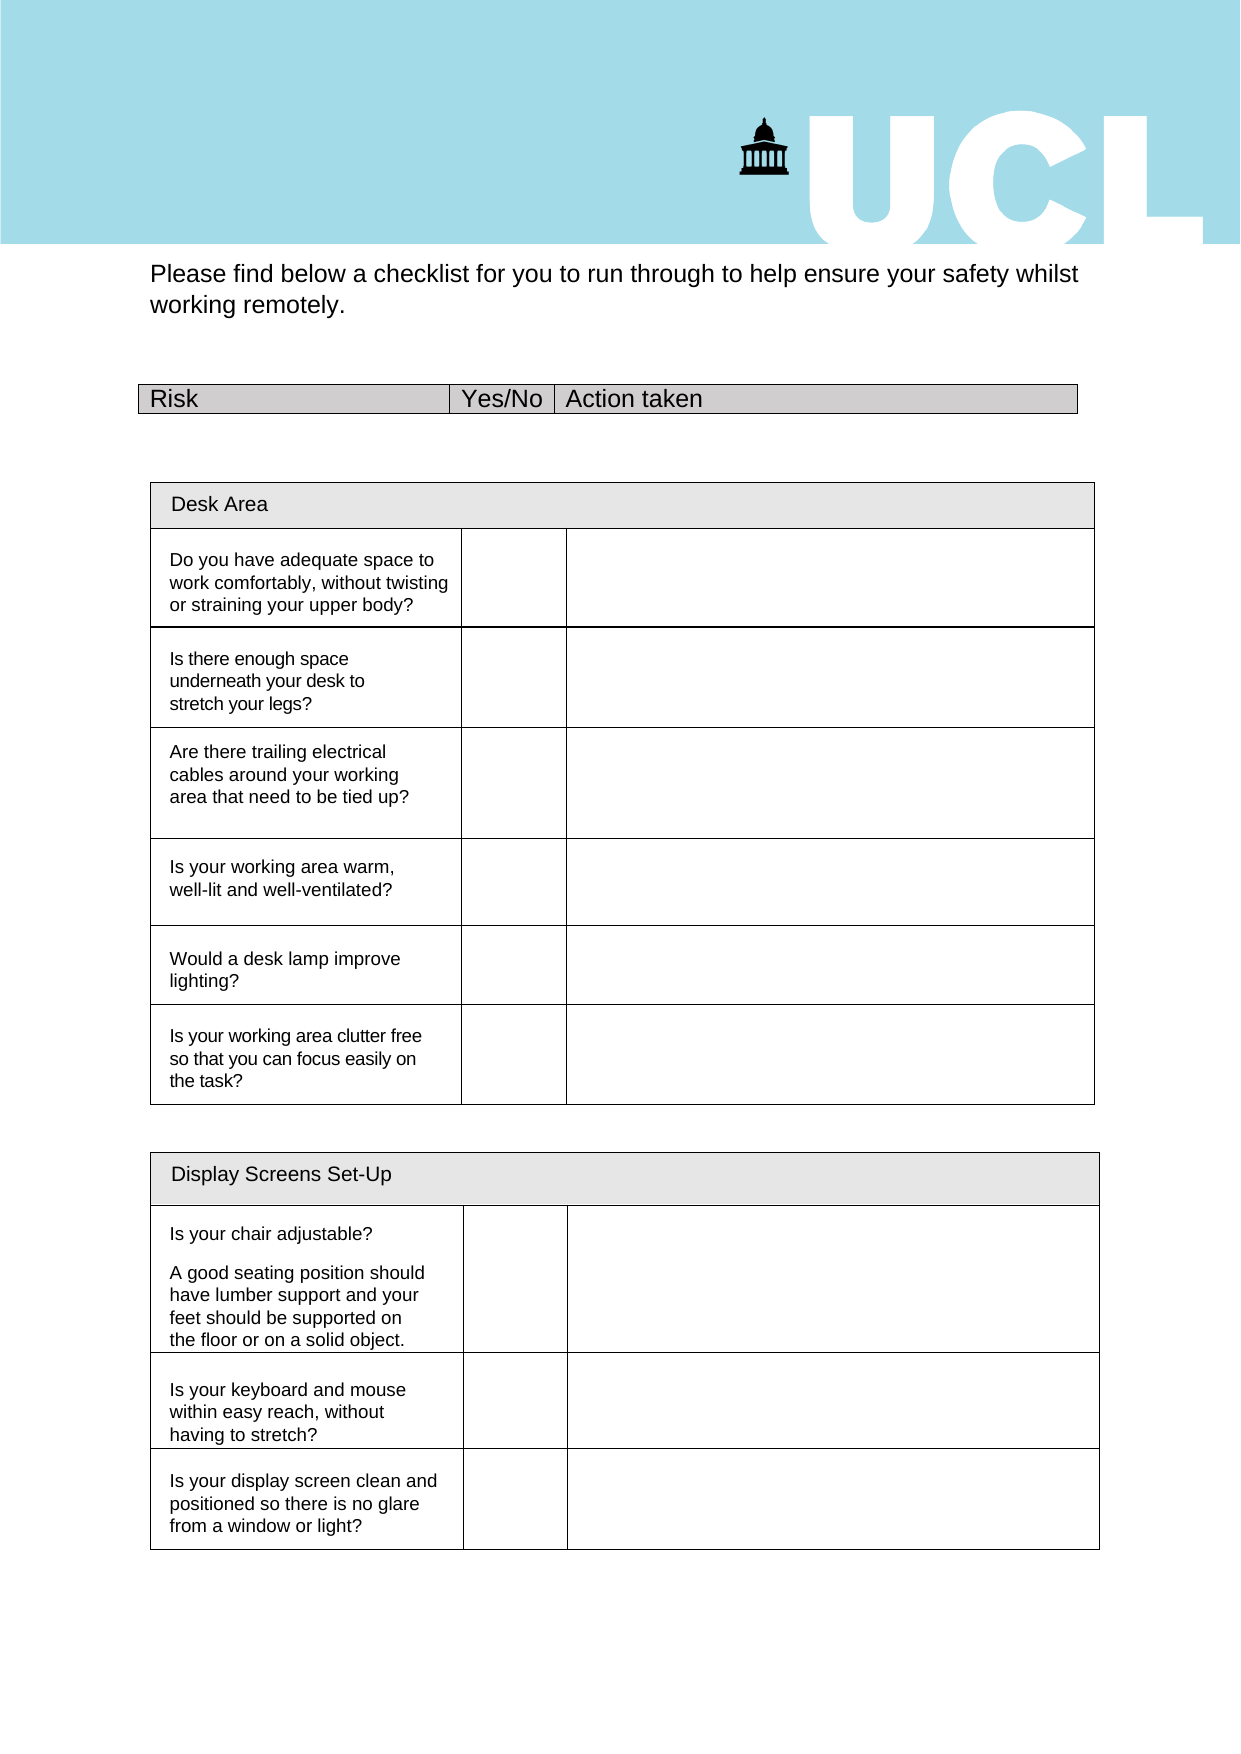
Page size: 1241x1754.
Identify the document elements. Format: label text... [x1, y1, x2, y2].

table_cell [462, 728, 566, 837]
table_cell [464, 1449, 567, 1549]
table_cell Are there trailing electrical cables around your working area that need to be tied up? [151, 728, 461, 837]
table_cell [462, 529, 566, 626]
table_header Display Screens Set-Up [151, 1153, 1099, 1204]
table_cell Is your working area warm, well-lit and well-ventilated? [151, 839, 461, 925]
table_cell [568, 1353, 1099, 1448]
table_cell Would a desk lamp improve lighting? [151, 926, 461, 1004]
table_cell [464, 1353, 567, 1448]
table_cell Is your working area clutter free so that you can focus easily on the task? [151, 1005, 461, 1104]
table_cell Is there enough space underneath your desk to stretch your legs? [151, 628, 461, 727]
text Please find below a checklist for you to run through to help ensure your safety whilst working remotely. [150, 259, 1090, 319]
table_cell [568, 1206, 1099, 1352]
table_cell [567, 1005, 1094, 1104]
table_cell Is your display screen clean and positioned so there is no glare from a window or light? [151, 1449, 463, 1549]
table_cell [462, 926, 566, 1004]
table_cell Is your chair adjustable? A good seating position should have lumber support and your feet should be supported on the floor or on a solid object. [151, 1206, 463, 1352]
table_header Desk Area [151, 483, 1094, 528]
table_cell [568, 1449, 1099, 1549]
table_cell [464, 1206, 567, 1352]
table_header Action taken [555, 385, 1077, 413]
table_cell [462, 1005, 566, 1104]
picture [0, 0, 1241, 244]
table_header Risk [139, 385, 449, 413]
table_header Yes/No [450, 385, 554, 413]
table_cell [567, 529, 1094, 626]
table_cell [567, 926, 1094, 1004]
table_cell [462, 628, 566, 727]
table_cell Is your keyboard and mouse within easy reach, without having to stretch? [151, 1353, 463, 1448]
table_cell [567, 728, 1094, 837]
table_cell [567, 628, 1094, 727]
table_cell Do you have adequate space to work comfortably, without twisting or straining your upper body? [151, 529, 461, 626]
table_cell [462, 839, 566, 925]
table_cell [567, 839, 1094, 925]
